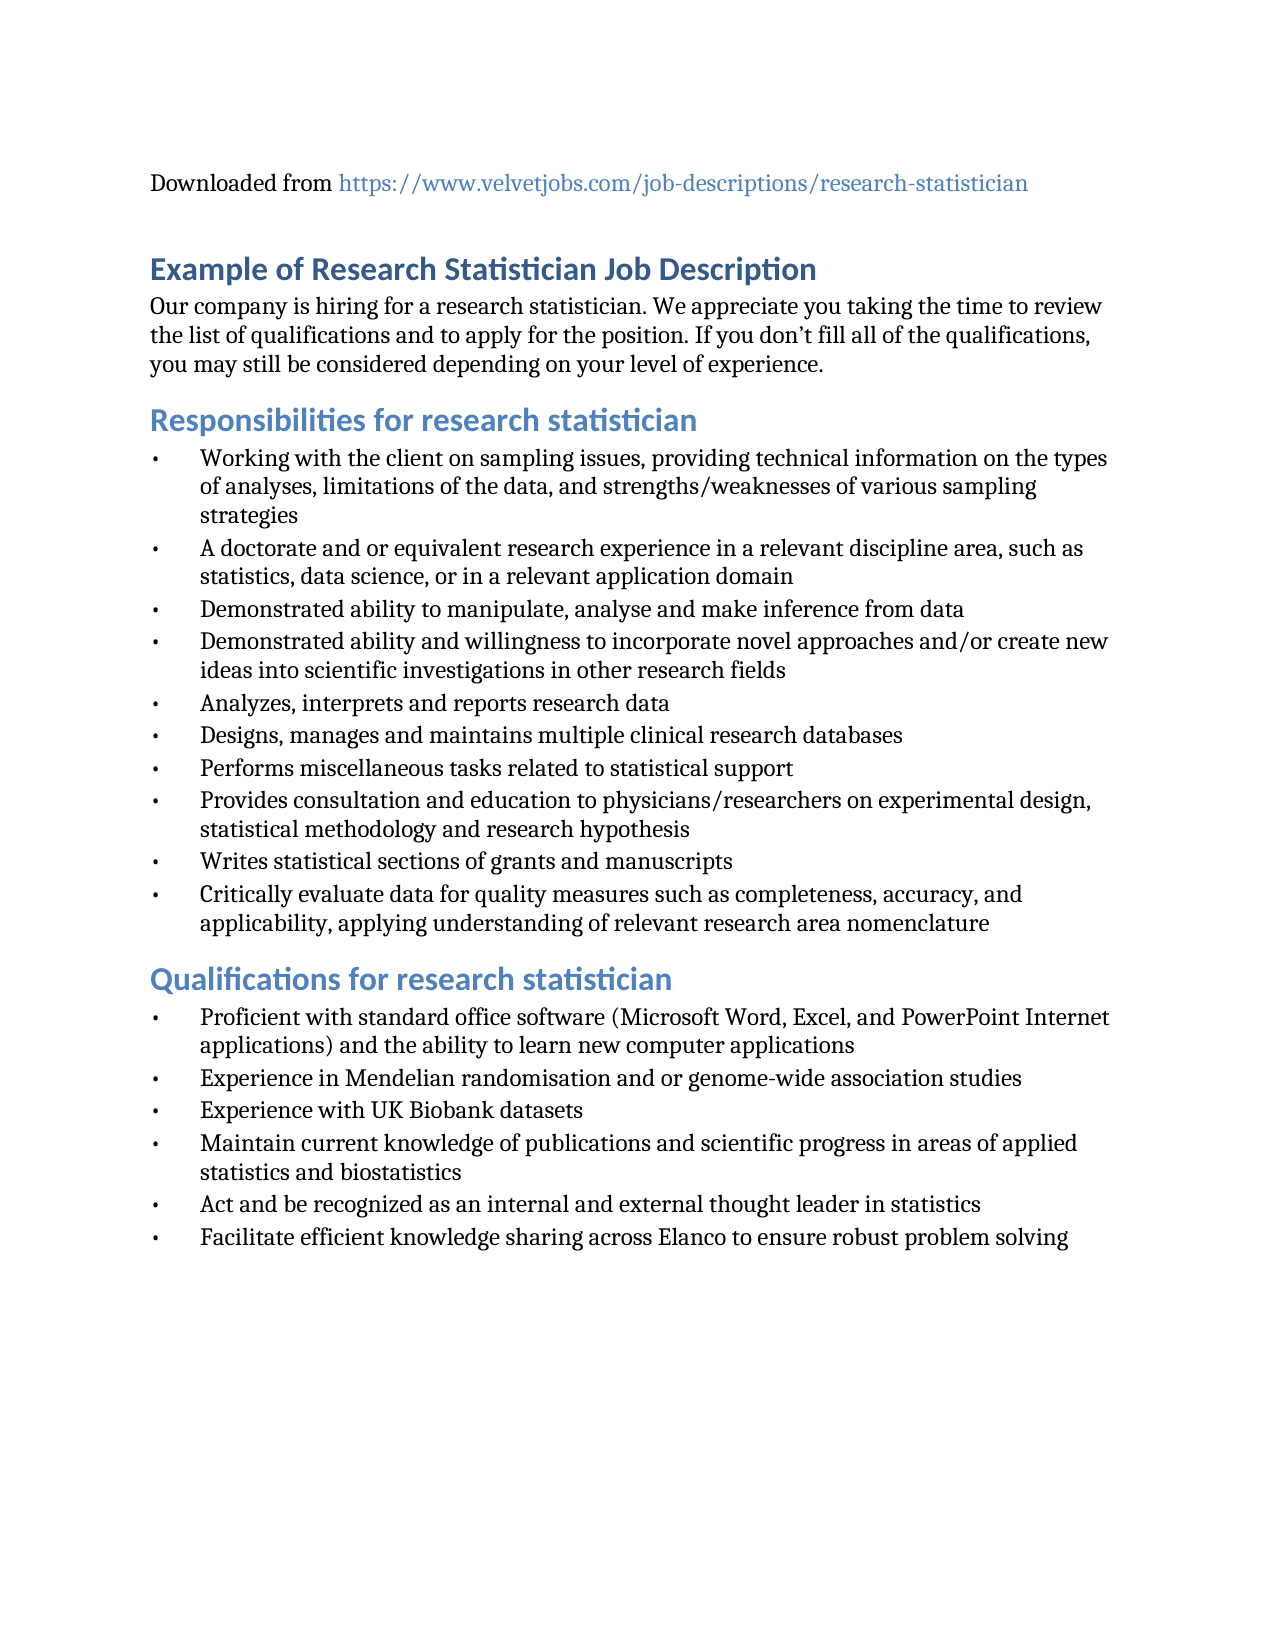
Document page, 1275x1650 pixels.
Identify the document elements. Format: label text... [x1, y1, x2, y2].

list Writes statistical sections of grants and manuscripts [150, 847, 1125, 876]
text Downloaded from https://www.velvetjobs.com/job-descriptions/research-statistician [150, 169, 1125, 197]
list Performs miscellaneous tasks related to statistical support [150, 753, 1125, 782]
list Experience with UK Biobank datasets [150, 1096, 1125, 1125]
list Provides consultation and education to physicians/researchers on experimental design, statistical methodology and research hypothesis [150, 786, 1125, 843]
list Proficient with standard office software (Microsoft Word, Excel, and PowerPoint Internet applications) and the ability to learn new computer applications [150, 1003, 1125, 1060]
list Facilitate efficient knowledge sharing across Elanco to ensure robust problem solving [150, 1223, 1125, 1251]
list Analyzes, interprets and reports research data [150, 688, 1125, 717]
list A doctorate and or equivalent research experience in a relevant discipline area, such as statistics, data science, or in a relevant application domain [150, 533, 1125, 591]
list Act and be recognized as an internal and external thought leader in statistics [150, 1190, 1125, 1219]
text Our company is hiring for a research statistician. We appreciate you taking the time to review the list of qualifications and to apply for the position. If you don’t fill all of the qualifications, you may still be considered depending on your level of experience. [150, 292, 1125, 378]
subtitle Responsibilities for research statistician [150, 399, 1125, 440]
subtitle Qualifications for research statistician [150, 958, 1125, 999]
list Maintain current knowledge of publications and scientific progress in areas of applied statistics and biostatistics [150, 1129, 1125, 1186]
list Critically evaluate data for quality measures such as completeness, accuracy, and applicability, applying understanding of relevant research area nomenclature [150, 880, 1125, 937]
list Demonstrated ability and willingness to incorporate novel approaches and/or create new ideas into scientific investigations in other research fields [150, 627, 1125, 685]
list Working with the client on sampling issues, providing technical information on the types of analyses, limitations of the data, and strengths/weaknesses of various sampling strategies [150, 443, 1125, 530]
list Demonstrated ability to manipulate, analyse and make inference from data [150, 595, 1125, 623]
subtitle Example of Research Statistician Job Description [150, 247, 1125, 288]
list Designs, manages and maintains multiple clinical research databases [150, 721, 1125, 750]
list Experience in Mendelian randomisation and or genome-wide association studies [150, 1064, 1125, 1093]
